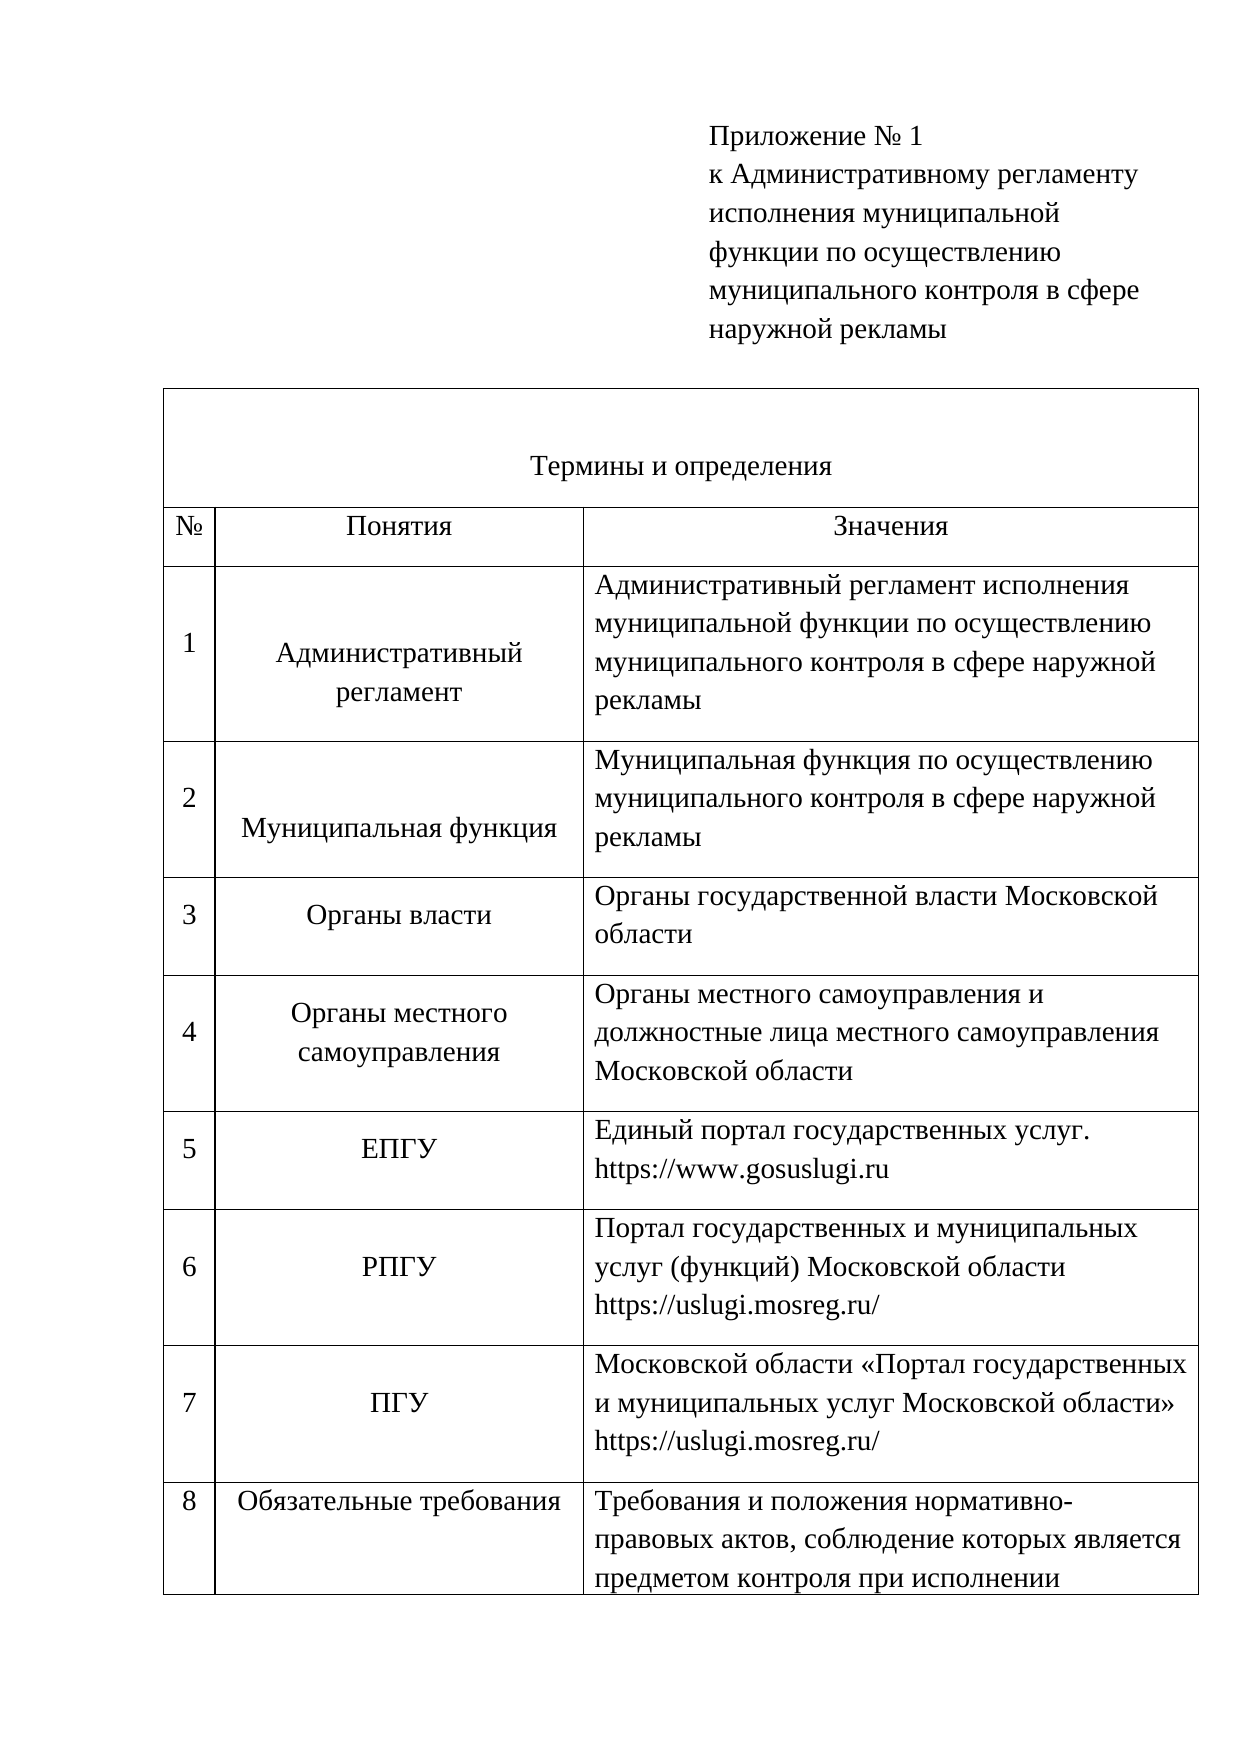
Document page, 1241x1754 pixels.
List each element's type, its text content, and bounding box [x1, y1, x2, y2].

table_cell ЕПГУ [216, 1112, 583, 1209]
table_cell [584, 1483, 1198, 1593]
table_cell ПГУ [216, 1346, 583, 1482]
table_cell РПГУ [216, 1210, 583, 1345]
table_cell № [164, 508, 214, 566]
table_cell Муниципальная функция [216, 742, 583, 877]
table_cell Значения [584, 508, 1198, 566]
table_cell Органы государственной власти Московской области [584, 878, 1198, 975]
table_cell Единый портал государственных услуг. https://www.gosuslugi.ru [584, 1112, 1198, 1209]
table_cell Органы местного самоуправления [216, 976, 583, 1111]
table_cell Портал государственных и муниципальных услуг (функций) Московской области https://uslugi.mosreg.ru/ [584, 1210, 1198, 1345]
table_cell Понятия [216, 508, 583, 566]
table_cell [216, 1483, 583, 1593]
table_cell Административный регламент [216, 567, 583, 741]
text к Административному регламенту исполнения муниципальной функции по осуществлению муниципального контроля в сфере наружной рекламы [709, 157, 1152, 344]
text Приложение № 1 [704, 118, 1152, 152]
table_cell 1 [164, 567, 214, 741]
table_cell 8 [164, 1483, 214, 1593]
table_cell Московской области «Портал государственных и муниципальных услуг Московской области» https://uslugi.mosreg.ru/ [584, 1346, 1198, 1482]
table_cell Муниципальная функция по осуществлению муниципального контроля в сфере наружной рекламы [584, 742, 1198, 877]
table_cell Административный регламент исполнения муниципальной функции по осуществлению муниципального контроля в сфере наружной рекламы [584, 567, 1198, 741]
table_cell 5 [164, 1112, 214, 1209]
table_cell 7 [164, 1346, 214, 1482]
table_cell 6 [164, 1210, 214, 1345]
table_cell 2 [164, 742, 214, 877]
table_cell Органы власти [216, 878, 583, 975]
table_cell 3 [164, 878, 214, 975]
table_cell Органы местного самоуправления и должностные лица местного самоуправления Московской области [584, 976, 1198, 1111]
table_header Термины и определения [164, 389, 1198, 507]
table_cell 4 [164, 976, 214, 1111]
